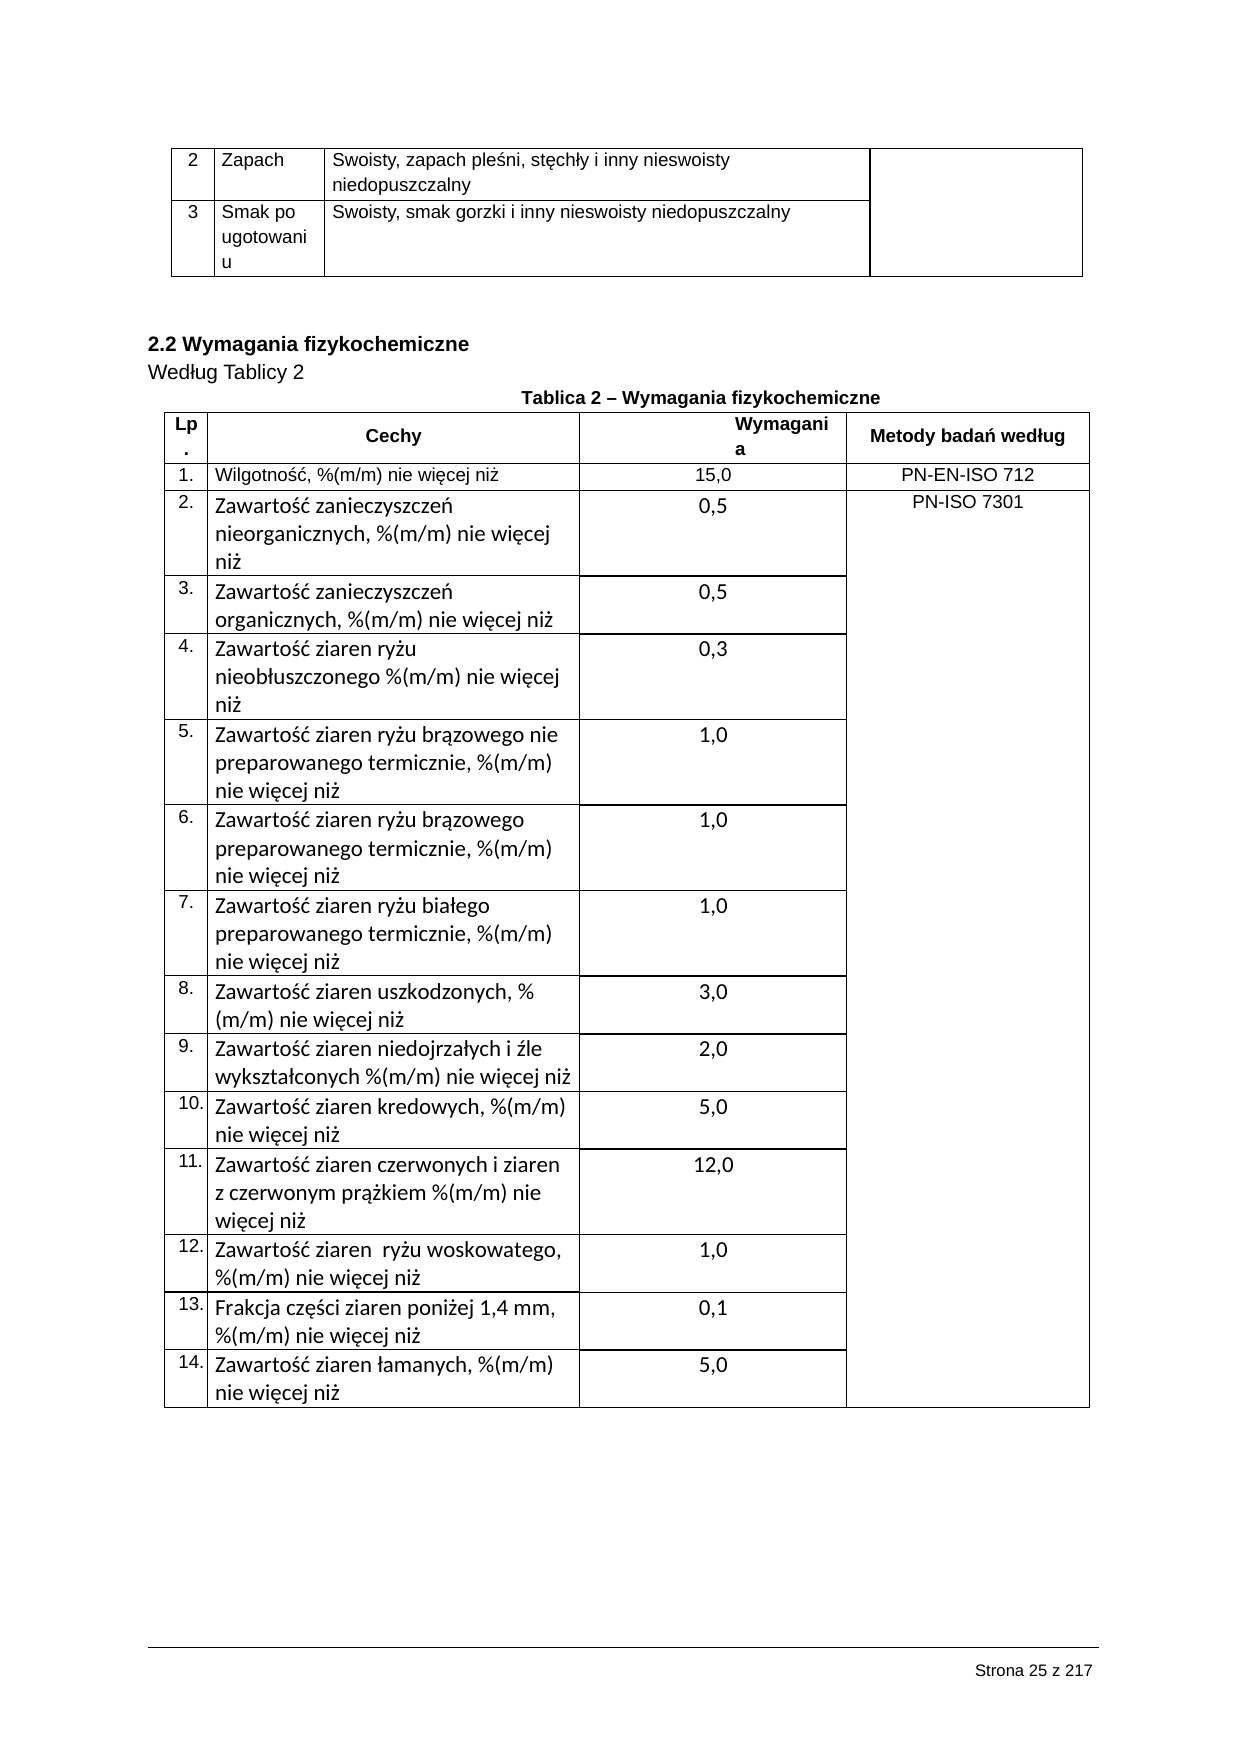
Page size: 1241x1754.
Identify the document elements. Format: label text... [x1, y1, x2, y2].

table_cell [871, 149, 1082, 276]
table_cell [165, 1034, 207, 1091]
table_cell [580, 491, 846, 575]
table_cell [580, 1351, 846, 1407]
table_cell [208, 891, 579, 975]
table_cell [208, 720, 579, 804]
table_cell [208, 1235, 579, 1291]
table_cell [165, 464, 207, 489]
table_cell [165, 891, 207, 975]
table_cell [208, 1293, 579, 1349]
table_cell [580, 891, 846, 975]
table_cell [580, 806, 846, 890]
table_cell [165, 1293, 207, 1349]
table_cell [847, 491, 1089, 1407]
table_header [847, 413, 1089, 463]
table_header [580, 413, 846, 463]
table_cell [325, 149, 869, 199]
text 2.2 Wymagania fizykochemiczne [148, 332, 1106, 356]
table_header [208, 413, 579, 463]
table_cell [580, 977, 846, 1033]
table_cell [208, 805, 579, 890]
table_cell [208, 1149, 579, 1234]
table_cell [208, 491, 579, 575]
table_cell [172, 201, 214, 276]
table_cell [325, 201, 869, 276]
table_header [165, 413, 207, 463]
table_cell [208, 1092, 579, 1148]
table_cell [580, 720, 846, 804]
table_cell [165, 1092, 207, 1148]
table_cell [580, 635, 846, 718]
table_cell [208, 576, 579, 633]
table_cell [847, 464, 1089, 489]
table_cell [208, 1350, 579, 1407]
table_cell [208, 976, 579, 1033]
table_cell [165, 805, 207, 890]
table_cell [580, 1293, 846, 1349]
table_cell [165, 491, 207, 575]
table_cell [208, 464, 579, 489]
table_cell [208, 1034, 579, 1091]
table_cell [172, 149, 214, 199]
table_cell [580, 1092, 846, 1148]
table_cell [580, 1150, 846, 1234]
text Według Tablicy 2 [148, 359, 1106, 383]
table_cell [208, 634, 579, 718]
text Tablica 2 – Wymagania fizykochemiczne [295, 387, 1106, 409]
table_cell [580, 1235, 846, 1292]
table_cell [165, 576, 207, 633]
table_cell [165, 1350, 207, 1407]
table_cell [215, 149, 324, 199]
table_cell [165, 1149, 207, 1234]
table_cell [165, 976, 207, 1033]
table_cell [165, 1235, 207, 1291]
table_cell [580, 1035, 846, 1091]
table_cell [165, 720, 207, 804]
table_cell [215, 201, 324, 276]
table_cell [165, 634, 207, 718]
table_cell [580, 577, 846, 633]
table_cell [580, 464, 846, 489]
